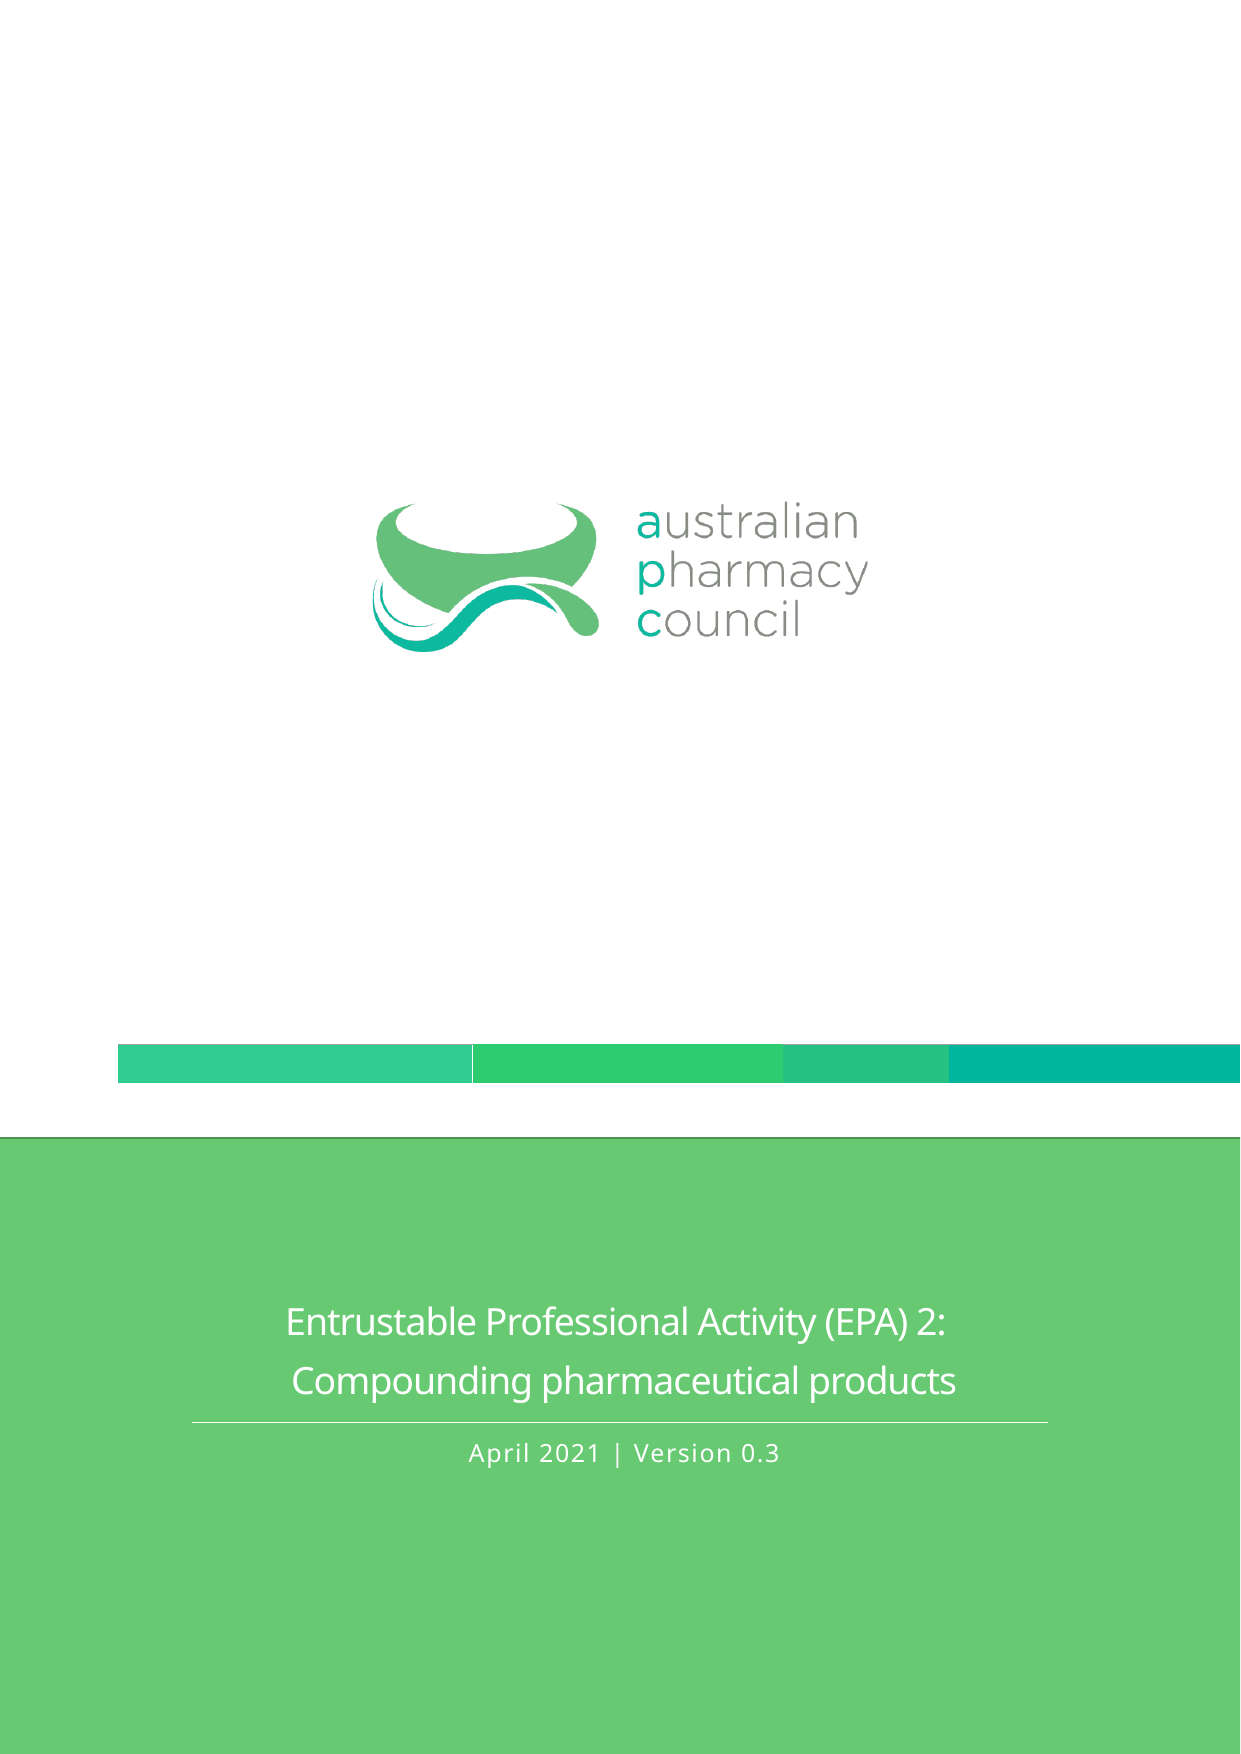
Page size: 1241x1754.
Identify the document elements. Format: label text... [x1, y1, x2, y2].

table_header [949, 1045, 1240, 1083]
table_header [473, 1044, 783, 1083]
table_header [783, 1045, 949, 1083]
table_header [118, 1045, 472, 1083]
table_header Entrustable Professional Activity (EPA) 2: Compounding pharmaceutical products [192, 1225, 1048, 1422]
table_cell April 2021 | Version 0.3 [192, 1423, 1048, 1486]
picture [372, 501, 868, 652]
